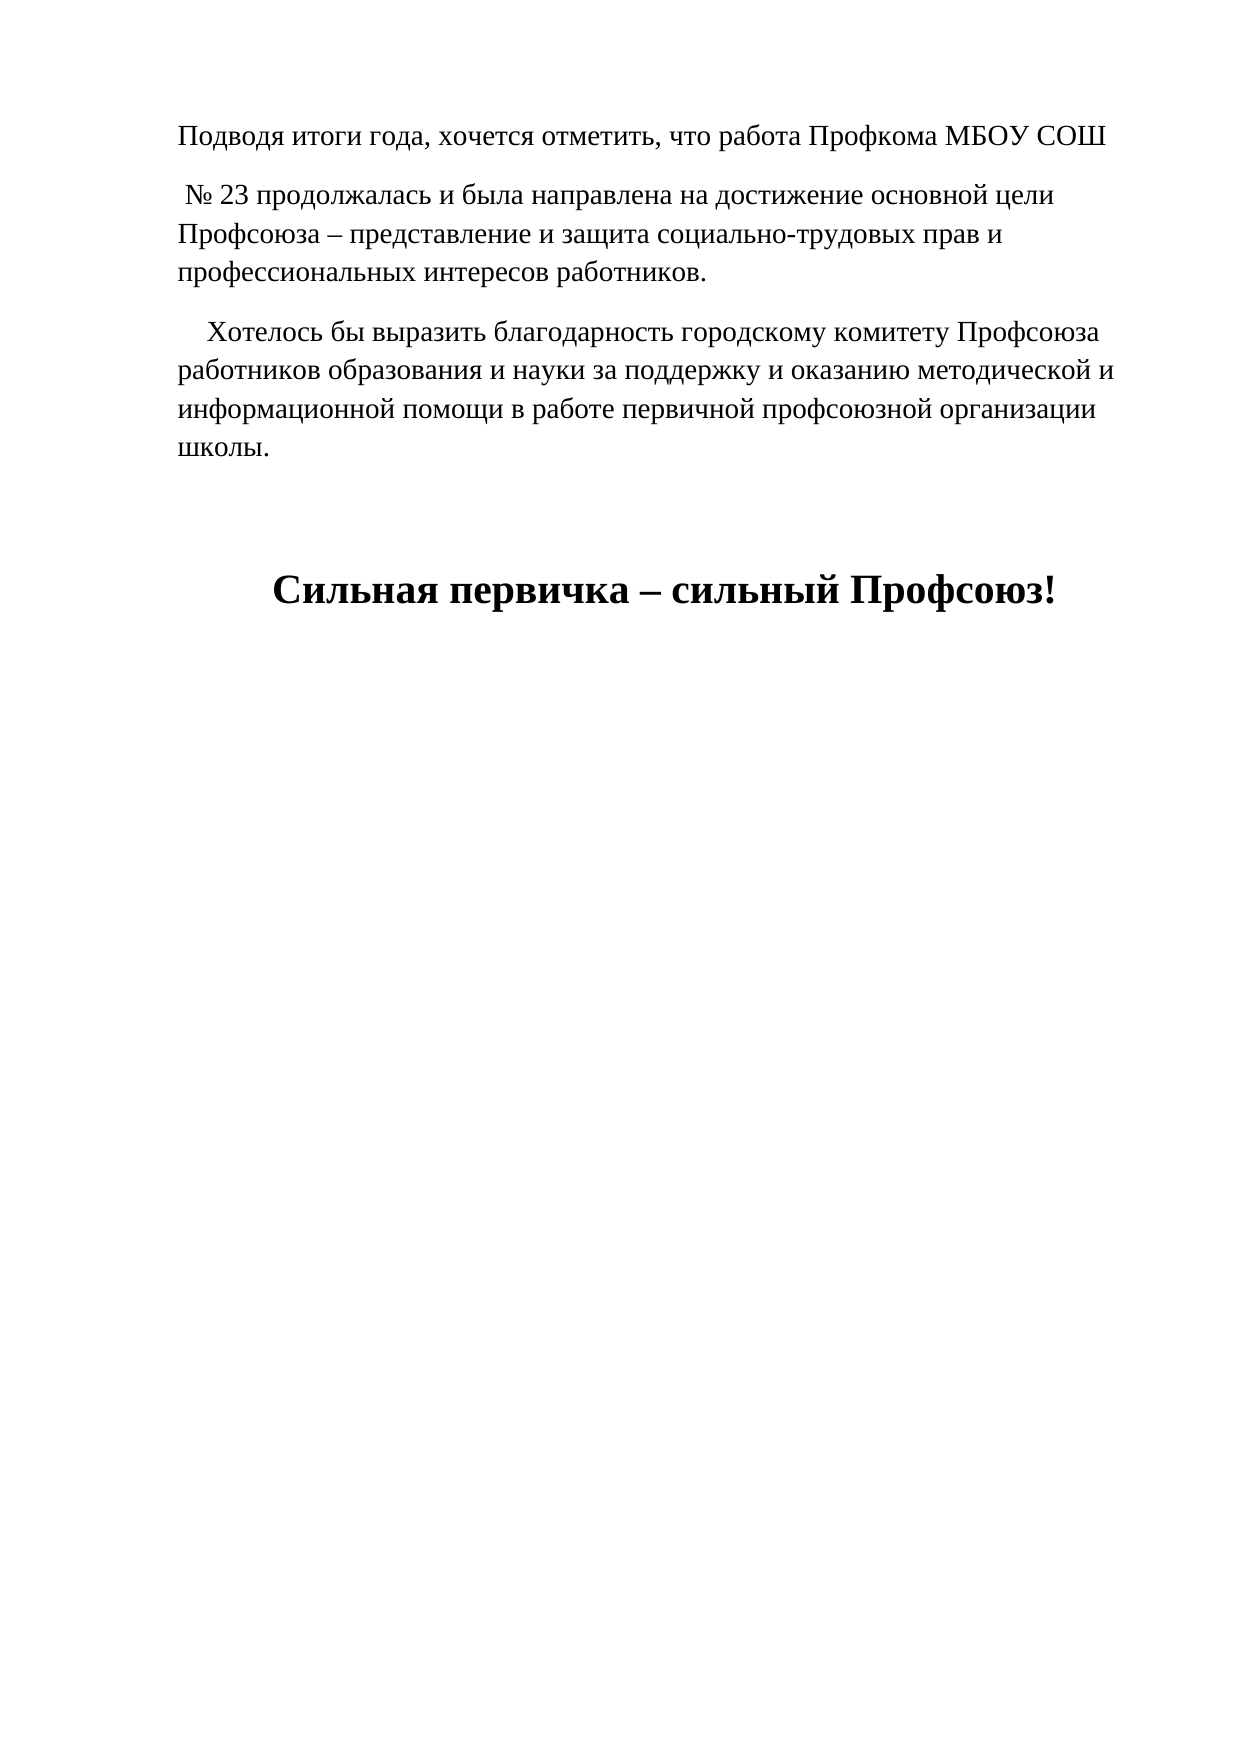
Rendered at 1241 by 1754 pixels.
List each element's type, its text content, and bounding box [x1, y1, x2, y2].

text Хотелось бы выразить благодарность городскому комитету Профсоюза работников образования и науки за поддержку и оказанию методической и информационной помощи в работе первичной профсоюзной организации школы. [177, 314, 1152, 463]
text № 23 продолжалась и была направлена на достижение основной цели Профсоюза – представление и защита социально-трудовых прав и профессиональных интересов работников. [177, 177, 1152, 288]
text Сильная первичка – сильный Профсоюз! [177, 565, 1152, 613]
text Подводя итоги года, хочется отметить, что работа Профкома МБОУ СОШ [177, 118, 1152, 152]
